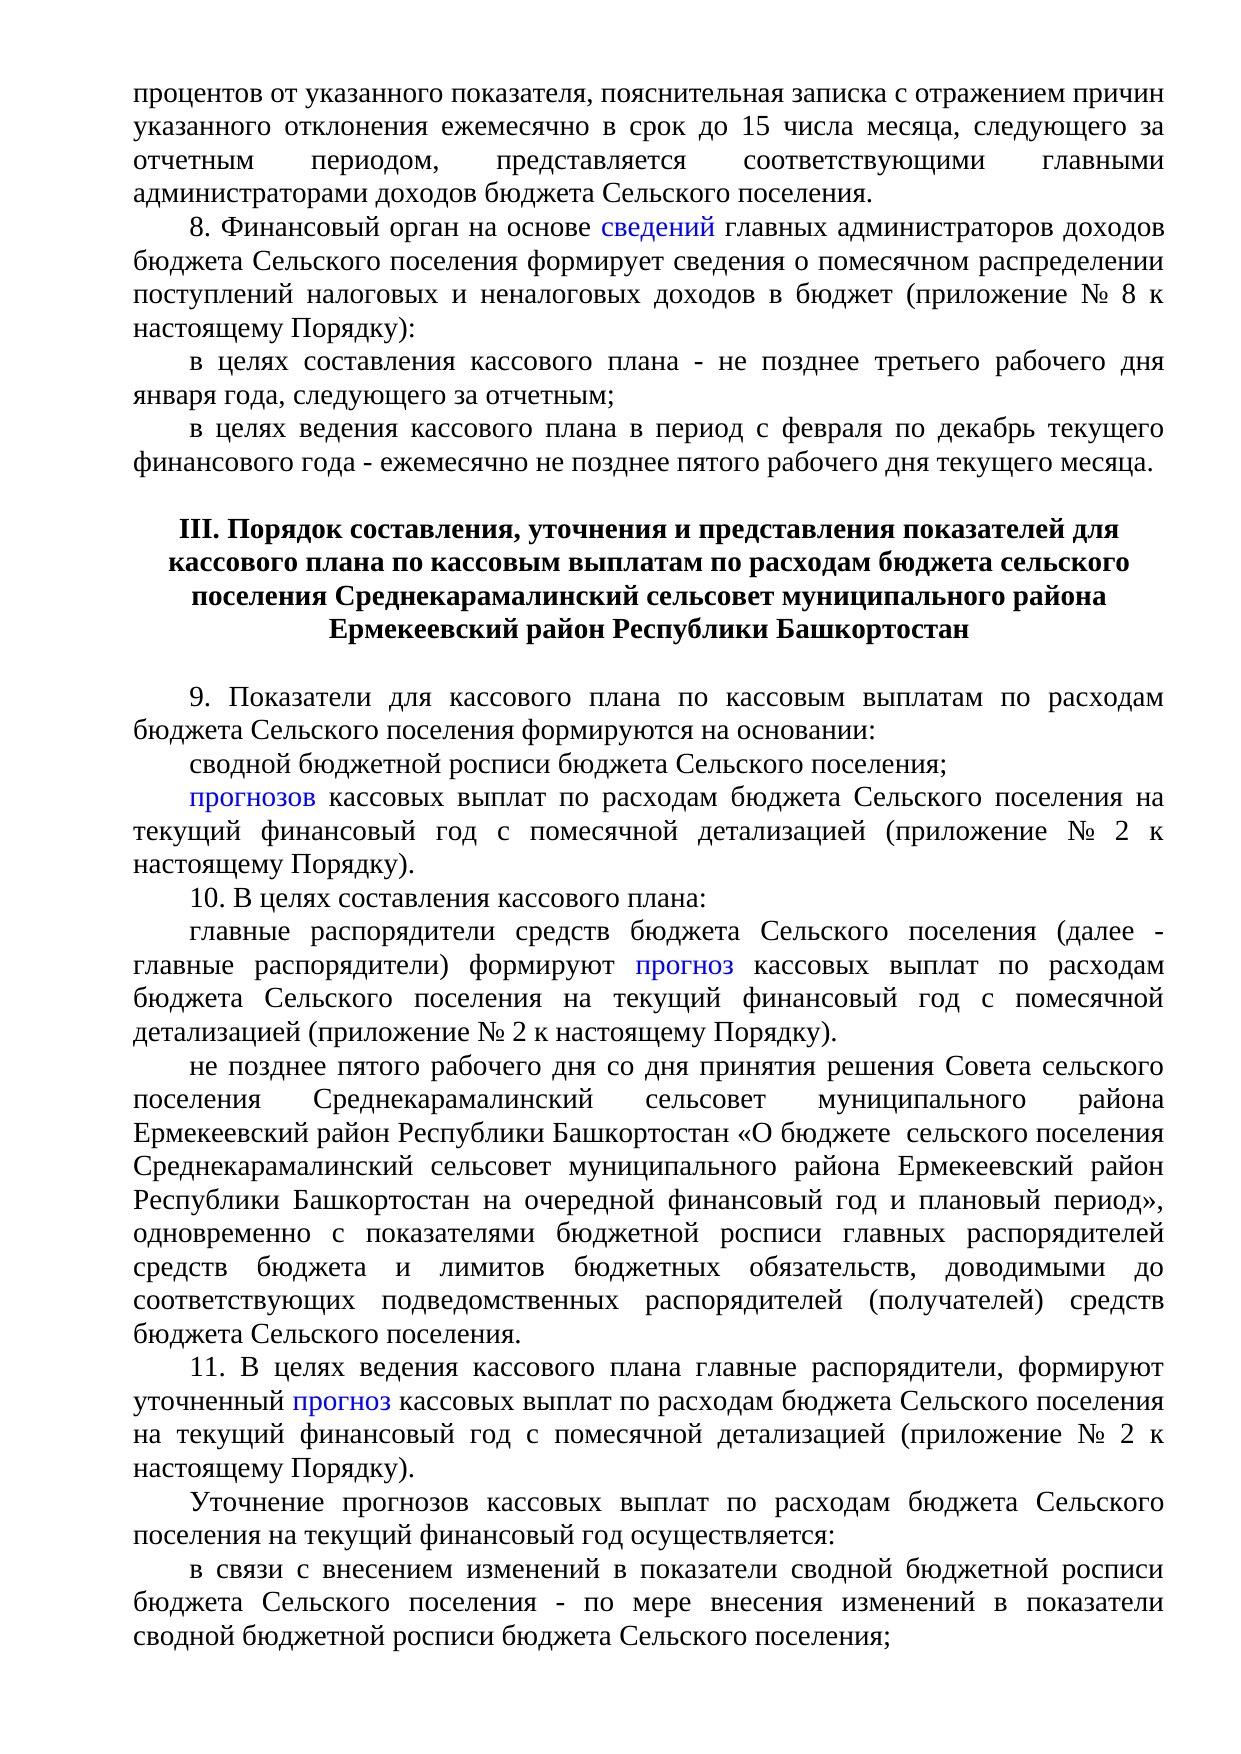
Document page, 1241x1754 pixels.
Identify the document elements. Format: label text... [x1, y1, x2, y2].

text сводной бюджетной росписи бюджета Сельского поселения; [133, 746, 1165, 779]
text 10. В целях составления кассового плана: [133, 880, 1165, 913]
text Уточнение прогнозов кассовых выплат по расходам бюджета Сельского поселения на текущий финансовый год осуществляется: [133, 1484, 1165, 1551]
text в целях составления кассового плана - не позднее третьего рабочего дня января года, следующего за отчетным; [133, 343, 1165, 410]
text не позднее пятого рабочего дня со дня принятия решения Совета сельского поселения Среднекарамалинский сельсовет муниципального района Ермекеевский район Республики Башкортостан «О бюджете сельского поселения Среднекарамалинский сельсовет муниципального района Ермекеевский район Республики Башкортостан на очередной финансовый год и плановый период», одновременно с показателями бюджетной росписи главных распорядителей средств бюджета и лимитов бюджетных обязательств, доводимыми до соответствующих подведомственных распорядителей (получателей) средств бюджета Сельского поселения. [133, 1048, 1165, 1349]
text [133, 75, 1165, 209]
text в целях ведения кассового плана в период с февраля по декабрь текущего финансового года - ежемесячно не позднее пятого рабочего дня текущего месяца. [133, 410, 1165, 477]
text главные распорядители средств бюджета Сельского поселения (далее - главные распорядители) формируют прогноз кассовых выплат по расходам бюджета Сельского поселения на текущий финансовый год с помесячной детализацией (приложение № 2 к настоящему Порядку). [133, 913, 1165, 1048]
text прогнозов кассовых выплат по расходам бюджета Сельского поселения на текущий финансовый год с помесячной детализацией (приложение № 2 к настоящему Порядку). [133, 779, 1165, 880]
text 8. Финансовый орган на основе сведений главных администраторов доходов бюджета Сельского поселения формирует сведения о помесячном распределении поступлений налоговых и неналоговых доходов в бюджет (приложение № 8 к настоящему Порядку): [133, 209, 1165, 343]
text 11. В целях ведения кассового плана главные распорядители, формируют уточненный прогноз кассовых выплат по расходам бюджета Сельского поселения на текущий финансовый год с помесячной детализацией (приложение № 2 к настоящему Порядку). [133, 1349, 1165, 1484]
text в связи с внесением изменений в показатели сводной бюджетной росписи бюджета Сельского поселения - по мере внесения изменений в показатели сводной бюджетной росписи бюджета Сельского поселения; [133, 1551, 1165, 1651]
title III. Порядок составления, уточнения и представления показателей для кассового плана по кассовым выплатам по расходам бюджета сельского поселения Среднекарамалинский сельсовет муниципального района Ермекеевский район Республики Башкортостан [133, 511, 1165, 645]
text 9. Показатели для кассового плана по кассовым выплатам по расходам бюджета Сельского поселения формируются на основании: [133, 679, 1165, 746]
